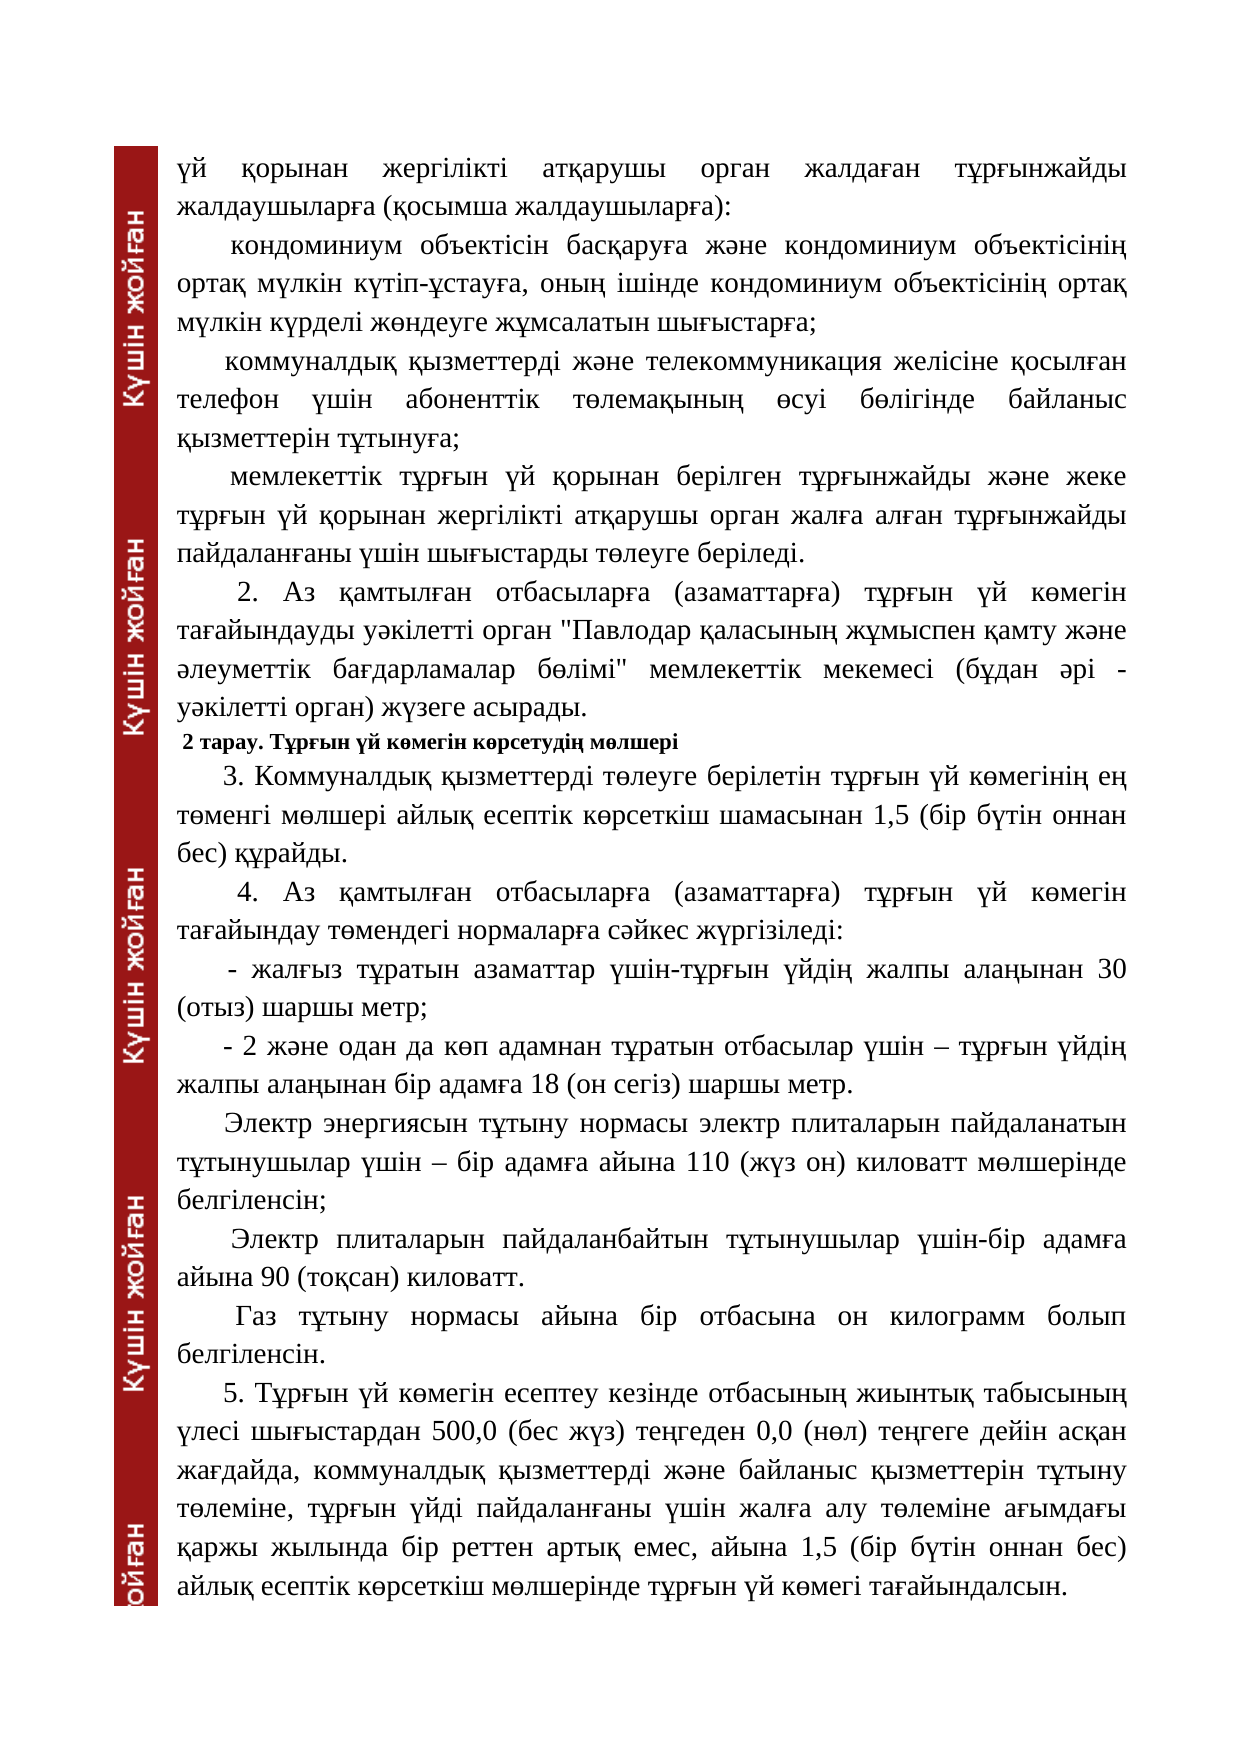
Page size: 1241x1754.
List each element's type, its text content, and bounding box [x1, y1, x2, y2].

text 3. Коммуналдық қызметтерді төлеуге берілетін тұрғын үй көмегінің ең төменгі мөлшері айлық есептік көрсеткіш шамасынан 1,5 (бір бүтін оннан бес) құрайды. [112, 758, 1128, 869]
text - жалғыз тұратын азаматтар үшін-тұрғын үйдің жалпы алаңынан 30 (отыз) шаршы метр; [112, 951, 1128, 1023]
text Электр плиталарын пайдаланбайтын тұтынушылар үшін-бір адамға айына 90 (тоқсан) киловатт. [112, 1221, 1128, 1293]
picture [114, 869, 158, 874]
picture [114, 1293, 158, 1298]
picture [114, 1216, 158, 1221]
text кондоминиум объектісін басқаруға және кондоминиум объектісінің ортақ мүлкін күтіп-ұстауға, оның ішінде кондоминиум объектісінің ортақ мүлкін күрделі жөндеуге жұмсалатын шығыстарға; [112, 227, 1128, 338]
text - 2 және одан да көп адамнан тұратын отбасылар үшін – тұрғын үйдің жалпы алаңынан бір адамға 18 (он сегіз) шаршы метр. [112, 1028, 1128, 1100]
text коммуналдық қызметтерді және телекоммуникация желісіне қосылған телефон үшін абоненттік төлемақының өсуі бөлігінде байланыс қызметтерін тұтынуға; [112, 343, 1128, 453]
text мемлекеттік тұрғын үй қорынан берілген тұрғынжайды және жеке тұрғын үй қорынан жергілікті атқарушы орган жалға алған тұрғынжайды пайдаланғаны үшін шығыстарды төлеуге беріледі. [112, 458, 1128, 569]
picture [114, 1023, 158, 1028]
picture [114, 146, 158, 150]
picture [114, 1100, 158, 1105]
picture [114, 569, 158, 574]
text 5. Тұрғын үй көмегін есептеу кезінде отбасының жиынтық табысының үлесі шығыстардан 500,0 (бес жүз) теңгеден 0,0 (нөл) теңгеге дейін асқан жағдайда, коммуналдық қызметтерді және байланыс қызметтерін тұтыну төлеміне, тұрғын үйді пайдаланғаны үшін жалға алу төлеміне ағымдағы қаржы жылында бір реттен артық емес, айына 1,5 (бір бүтін оннан бес) айлық есептік көрсеткіш мөлшерінде тұрғын үй көмегі тағайындалсын. [112, 1375, 1128, 1601]
picture [114, 222, 158, 227]
picture [114, 1601, 158, 1606]
text 2. Аз қамтылған отбасыларға (азаматтарға) тұрғын үй көмегін тағайындауды уәкілетті орган "Павлодар қаласының жұмыспен қамту және әлеуметтік бағдарламалар бөлімі" мемлекеттік мекемесі (бұдан әрі - уәкілетті орган) жүзеге асырады. [112, 574, 1128, 723]
picture [114, 754, 158, 758]
text 4. Аз қамтылған отбасыларға (азаматтарға) тұрғын үй көмегін тағайындау төмендегі нормаларға сәйкес жүргізіледі: [112, 874, 1128, 946]
text 2 тарау. Тұрғын үй көмегін көрсетудің мөлшері [112, 728, 1128, 754]
picture [114, 723, 158, 728]
text Газ тұтыну нормасы айына бір отбасына он килограмм болып белгіленсін. [112, 1298, 1128, 1370]
picture [114, 946, 158, 951]
picture [114, 1370, 158, 1375]
text Электр энергиясын тұтыну нормасы электр плиталарын пайдаланатын тұтынушылар үшін – бір адамға айына 110 (жүз он) киловатт мөлшерінде белгіленсін; [112, 1105, 1128, 1216]
picture [114, 453, 158, 458]
picture [114, 338, 158, 343]
